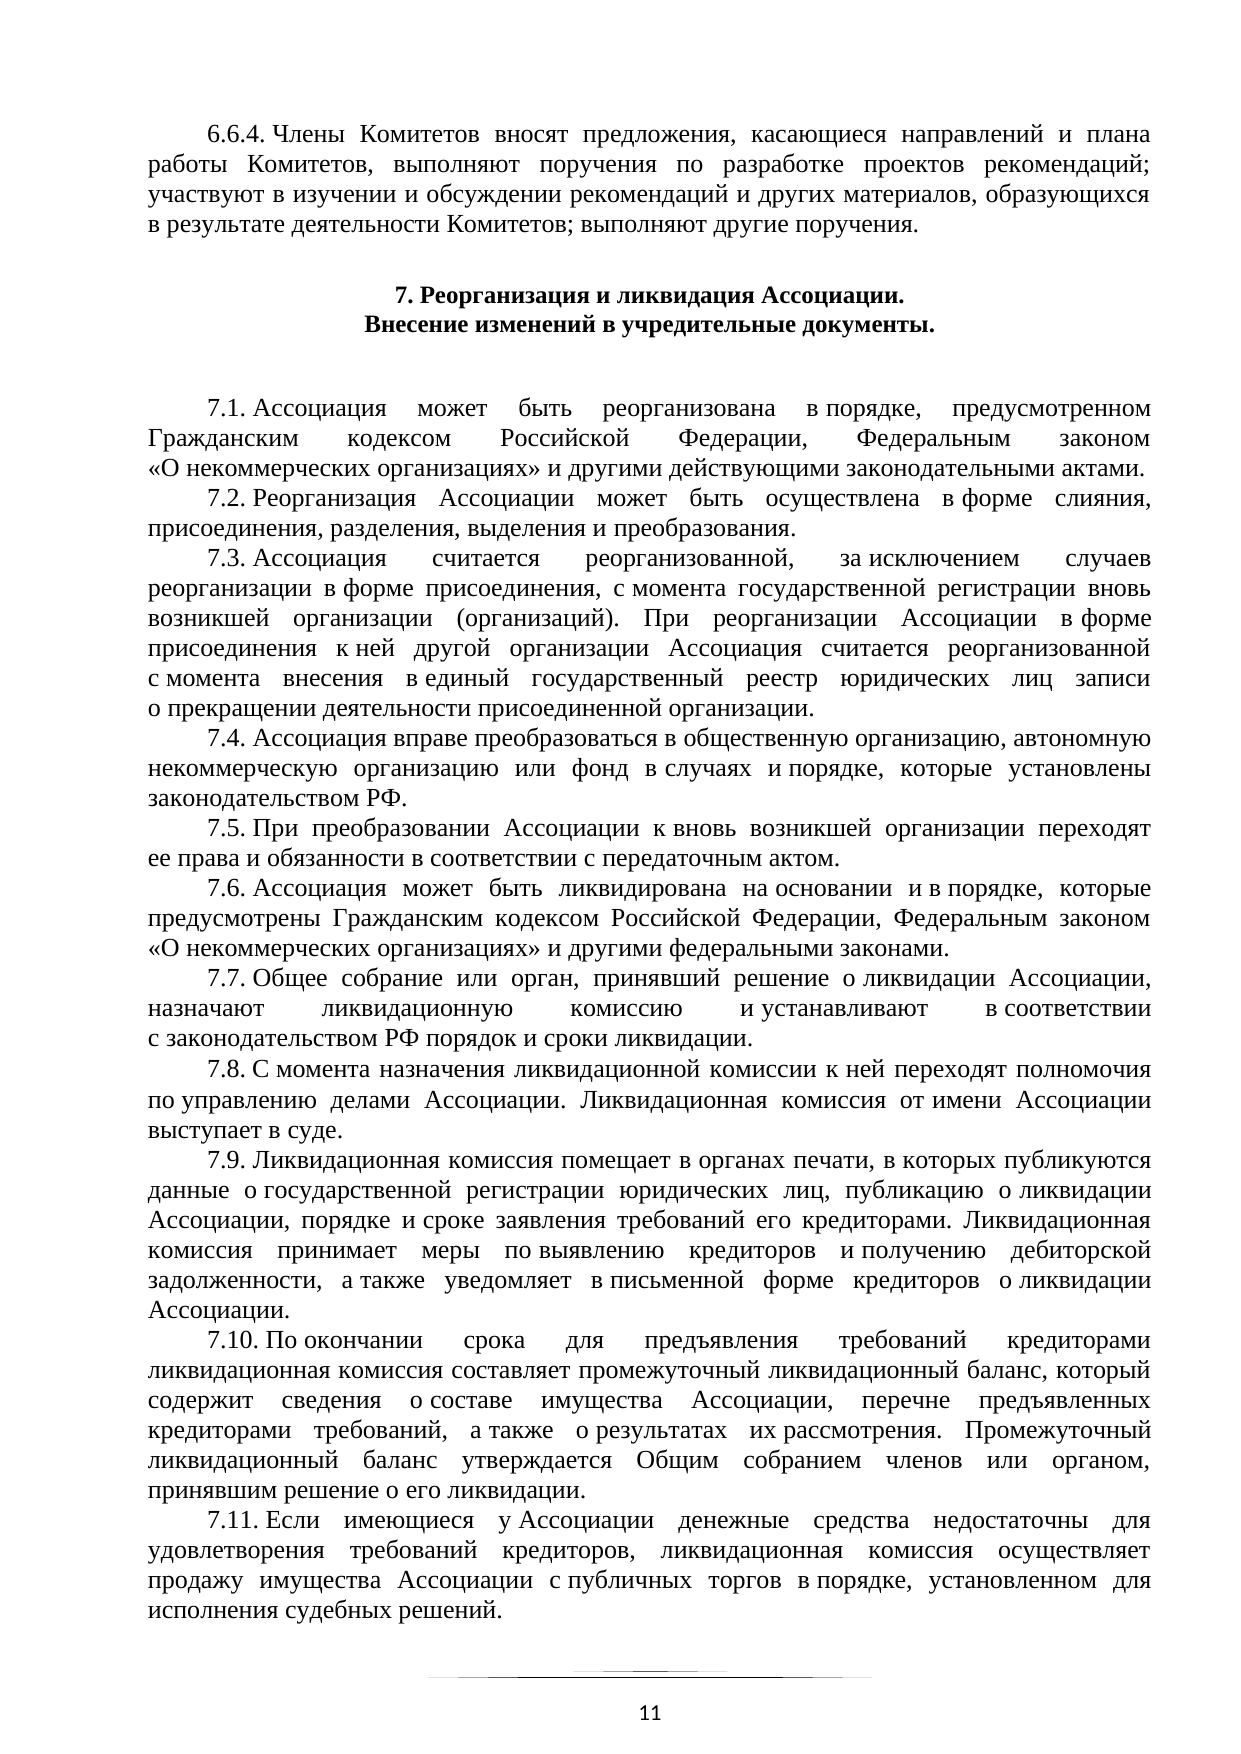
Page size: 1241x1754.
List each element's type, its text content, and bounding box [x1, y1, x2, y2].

text 7.3. Ассоциация считается реорганизованной, за исключением случаев реорганизации в форме присоединения, с момента государственной регистрации вновь возникшей организации (организаций). При реорганизации Ассоциации в форме присоединения к ней другой организации Ассоциация считается реорганизованной с момента внесения в единый государственный реестр юридических лиц записи о прекращении деятельности присоединенной организации. [148, 542, 1152, 722]
text 7.10. По окончании срока для предъявления требований кредиторами ликвидационная комиссия составляет промежуточный ликвидационный баланс, который содержит сведения о составе имущества Ассоциации, перечне предъявленных кредиторами требований, а также о результатах их рассмотрения. Промежуточный ликвидационный баланс утверждается Общим собранием членов или органом, принявшим решение о его ликвидации. [148, 1324, 1152, 1504]
text 7.8. С момента назначения ликвидационной комиссии к ней переходят полномочия по управлению делами Ассоциации. Ликвидационная комиссия от имени Ассоциации выступает в суде. [148, 1052, 1152, 1144]
text 7.5. При преобразовании Ассоциации к вновь возникшей организации переходят ее права и обязанности в соответствии с передаточным актом. [148, 812, 1152, 872]
text 7.1. Ассоциация может быть реорганизована в порядке, предусмотренном Гражданским кодексом Российской Федерации, Федеральным законом «О некоммерческих организациях» и другими действующими законодательными актами. [148, 392, 1152, 482]
text 7.6. Ассоциация может быть ликвидирована на основании и в порядке, которые предусмотрены Гражданским кодексом Российской Федерации, Федеральным законом «О некоммерческих организациях» и другими федеральными законами. [148, 872, 1152, 962]
text 7.4. Ассоциация вправе преобразоваться в общественную организацию, автономную некоммерческую организацию или фонд в случаях и порядке, которые установлены законодательством РФ. [148, 722, 1152, 812]
text 7.9. Ликвидационная комиссия помещает в органах печати, в которых публикуются данные о государственной регистрации юридических лиц, публикацию о ликвидации Ассоциации, порядке и сроке заявления требований его кредиторами. Ликвидационная комиссия принимает меры по выявлению кредиторов и получению дебиторской задолженности, а также уведомляет в письменной форме кредиторов о ликвидации Ассоциации. [148, 1144, 1152, 1324]
text 7. Реорганизация и ликвидация Ассоциации. [148, 281, 1152, 309]
text 7.11. Если имеющиеся у Ассоциации денежные средства недостаточны для удовлетворения требований кредиторов, ликвидационная комиссия осуществляет продажу имущества Ассоциации с публичных торгов в порядке, установленном для исполнения судебных решений. [148, 1504, 1152, 1624]
text 6.6.4. Члены Комитетов вносят предложения, касающиеся направлений и плана работы Комитетов, выполняют поручения по разработке проектов рекомендаций; участвуют в изучении и обсуждении рекомендаций и других материалов, образующихся в результате деятельности Комитетов; выполняют другие поручения. [148, 118, 1152, 238]
text 7.7. Общее собрание или орган, принявший решение о ликвидации Ассоциации, назначают ликвидационную комиссию и устанавливают в соответствии с законодательством РФ порядок и сроки ликвидации. [148, 962, 1152, 1052]
text 7.2. Реорганизация Ассоциации может быть осуществлена в форме слияния, присоединения, разделения, выделения и преобразования. [148, 482, 1152, 542]
text Внесение изменений в учредительные документы. [148, 309, 1152, 338]
